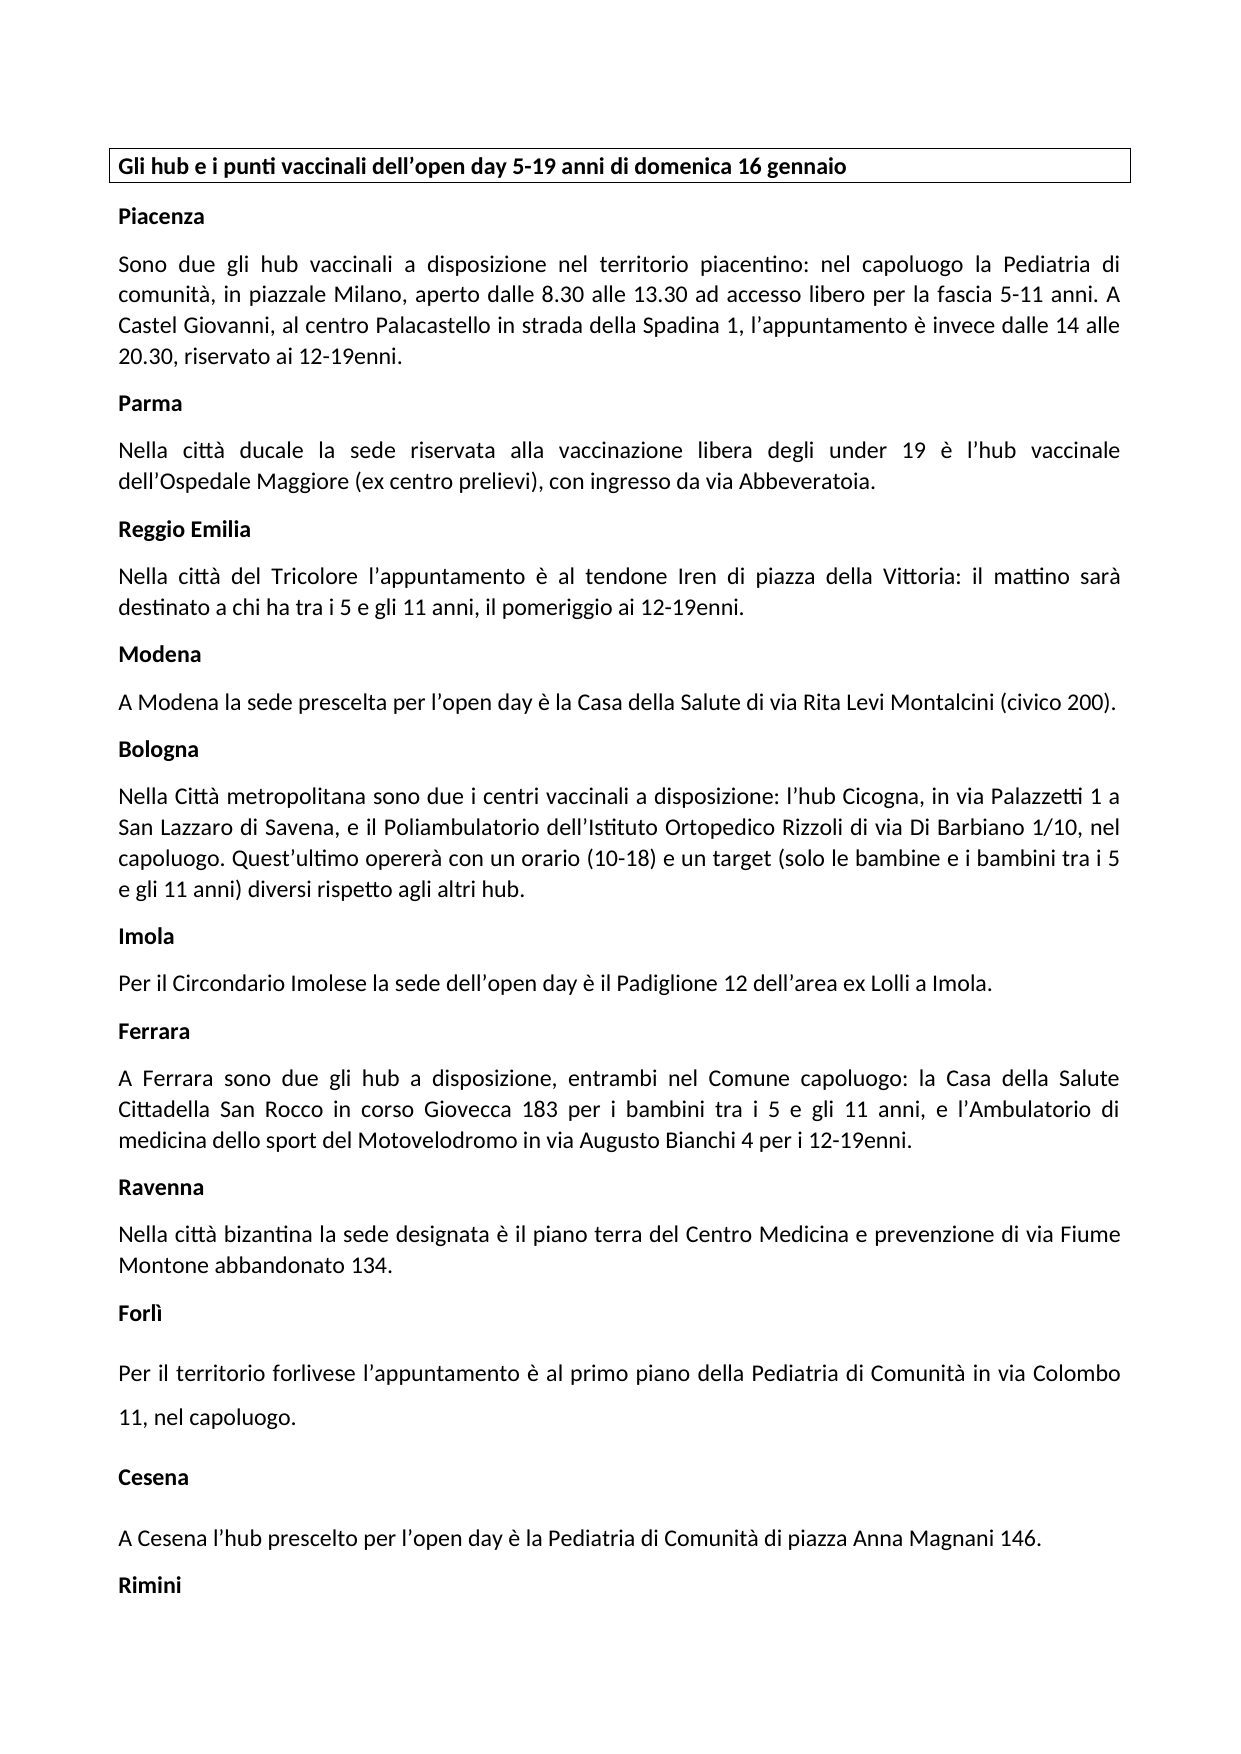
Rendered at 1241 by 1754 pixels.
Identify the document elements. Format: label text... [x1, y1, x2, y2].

text Gli hub e i punti vaccinali dell’open day 5-19 anni di domenica 16 gennaio [110, 149, 1130, 182]
text Cesena [118, 1462, 1122, 1492]
text Forlì [118, 1298, 1122, 1327]
text Reggio Emilia [118, 514, 1122, 543]
text Per il Circondario Imolese la sede dell’open day è il Padiglione 12 dell’area ex Lolli a Imola. [118, 968, 1122, 998]
text Nella città del Tricolore l’appuntamento è al tendone Iren di piazza della Vittoria: il mattino sarà destinato a chi ha tra i 5 e gli 11 anni, il pomeriggio ai 12-19enni. [118, 561, 1122, 621]
text Nella Città metropolitana sono due i centri vaccinali a disposizione: l’hub Cicogna, in via Palazzetti 1 a San Lazzaro di Savena, e il Poliambulatorio dell’Istituto Ortopedico Rizzoli di via Di Barbiano 1/10, nel capoluogo. Quest’ultimo opererà con un orario (10-18) e un target (solo le bambine e i bambini tra i 5 e gli 11 anni) diversi rispetto agli altri hub. [118, 781, 1122, 903]
text Ferrara [118, 1016, 1122, 1045]
text Piacenza [118, 201, 1122, 231]
text Ravenna [118, 1172, 1122, 1201]
text Sono due gli hub vaccinali a disposizione nel territorio piacentino: nel capoluogo la Pediatria di comunità, in piazzale Milano, aperto dalle 8.30 alle 13.30 ad accesso libero per la fascia 5-11 anni. A Castel Giovanni, al centro Palacastello in strada della Spadina 1, l’appuntamento è invece dalle 14 alle 20.30, riservato ai 12-19enni. [118, 249, 1122, 370]
text A Ferrara sono due gli hub a disposizione, entrambi nel Comune capoluogo: la Casa della Salute Cittadella San Rocco in corso Giovecca 183 per i bambini tra i 5 e gli 11 anni, e l’Ambulatorio di medicina dello sport del Motovelodromo in via Augusto Bianchi 4 per i 12-19enni. [118, 1063, 1122, 1154]
text Bologna [118, 734, 1122, 763]
text A Modena la sede prescelta per l’open day è la Casa della Salute di via Rita Levi Montalcini (civico 200). [118, 687, 1122, 716]
text Per il territorio forlivese l’appuntamento è al primo piano della Pediatria di Comunità in via Colombo 11, nel capoluogo. [118, 1358, 1122, 1431]
text A Cesena l’hub prescelto per l’open day è la Pediatria di Comunità di piazza Anna Magnani 146. [118, 1523, 1122, 1552]
text Rimini [118, 1570, 1122, 1600]
text Nella città bizantina la sede designata è il piano terra del Centro Medicina e prevenzione di via Fiume Montone abbandonato 134. [118, 1219, 1122, 1279]
text Parma [118, 388, 1122, 417]
text Modena [118, 639, 1122, 668]
text Nella città ducale la sede riservata alla vaccinazione libera degli under 19 è l’hub vaccinale dell’Ospedale Maggiore (ex centro prelievi), con ingresso da via Abbeveratoia. [118, 436, 1122, 496]
text Imola [118, 921, 1122, 950]
